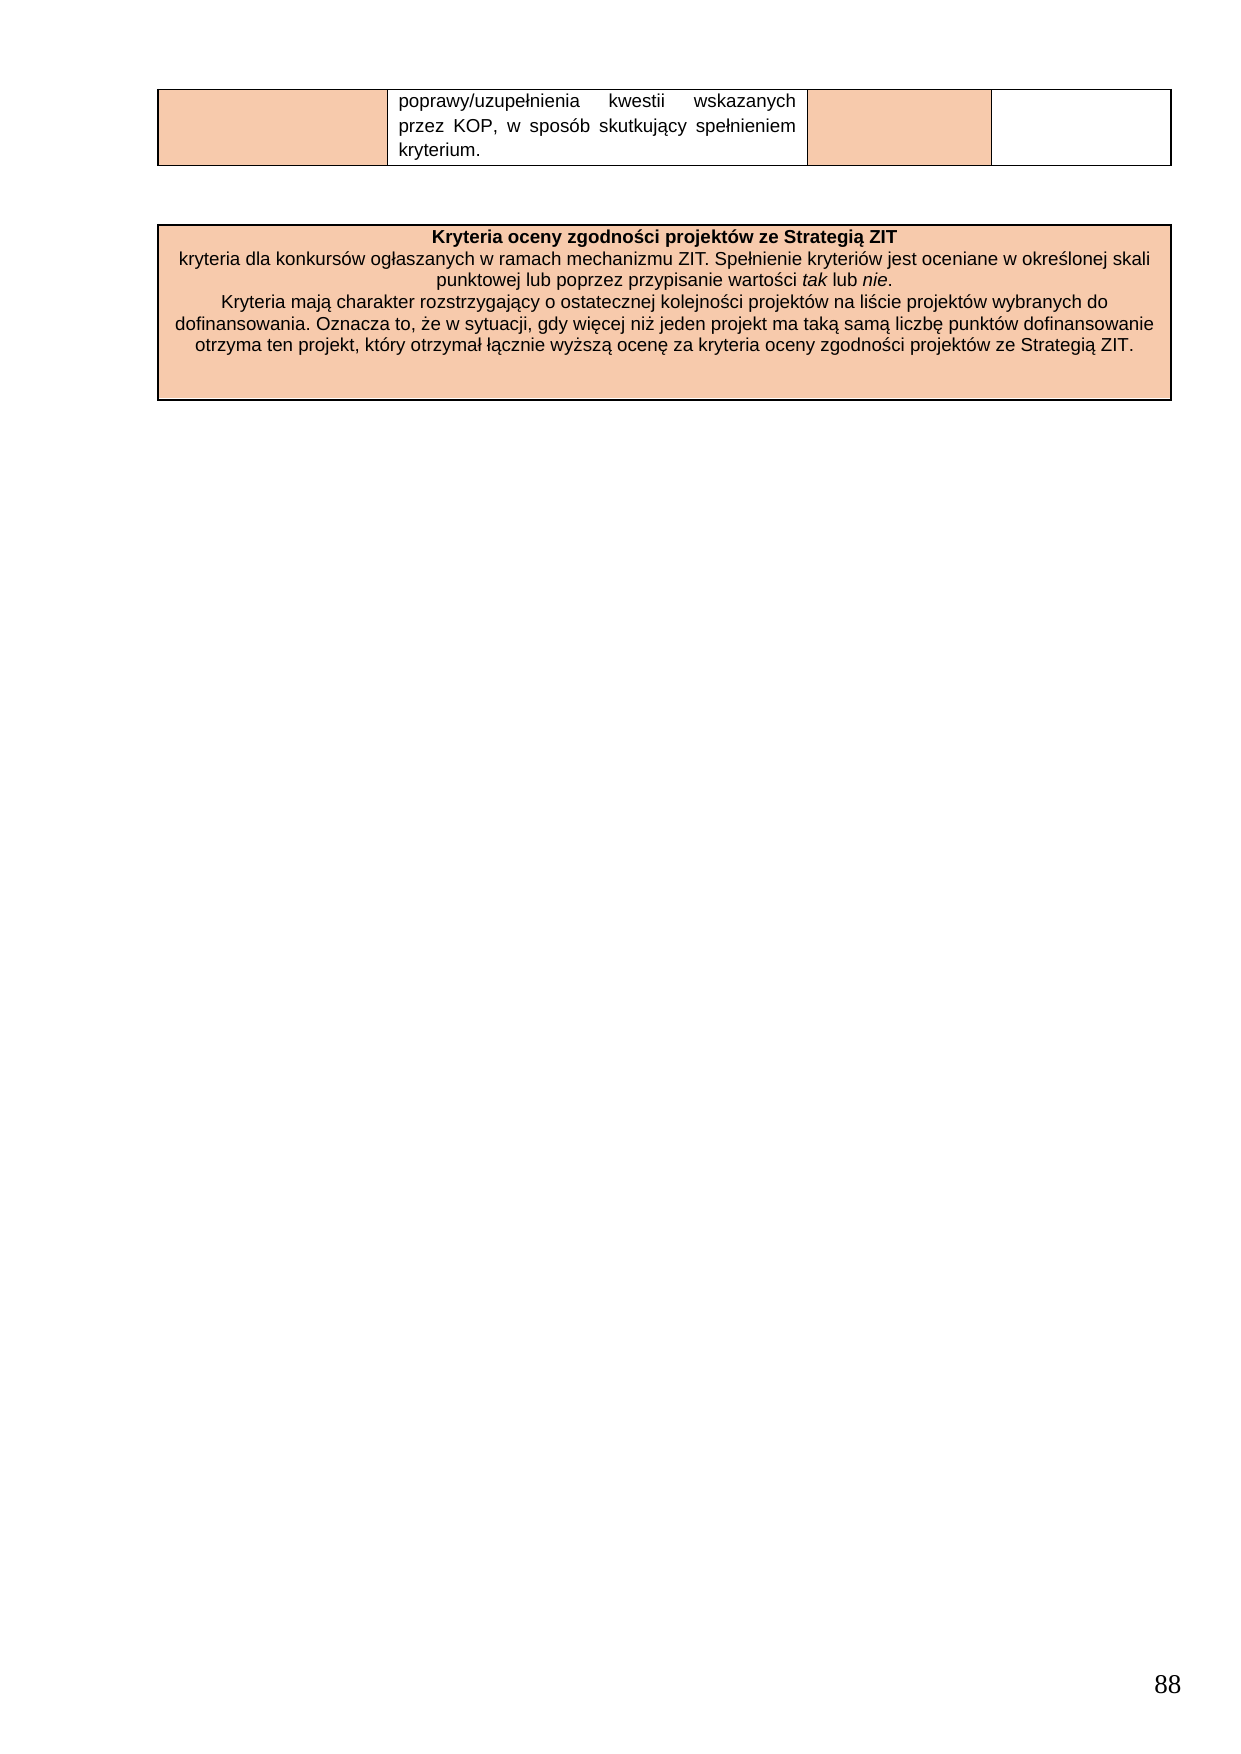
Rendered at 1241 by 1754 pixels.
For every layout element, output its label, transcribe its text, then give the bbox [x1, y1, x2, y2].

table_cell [159, 90, 387, 165]
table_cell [992, 90, 1170, 165]
table_header Kryteria oceny zgodności projektów ze Strategią ZIT kryteria dla konkursów ogłaszanych w ramach mechanizmu ZIT. Spełnienie kryteriów jest oceniane w określonej skali punktowej lub poprzez przypisanie wartości tak lub nie. Kryteria mają charakter rozstrzygający o ostatecznej kolejności projektów na liście projektów wybranych do dofinansowania. Oznacza to, że w sytuacji, gdy więcej niż jeden projekt ma taką samą liczbę punktów dofinansowanie otrzyma ten projekt, który otrzymał łącznie wyższą ocenę za kryteria oceny zgodności projektów ze Strategią ZIT. [159, 226, 1170, 398]
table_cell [808, 90, 991, 165]
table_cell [388, 90, 807, 165]
